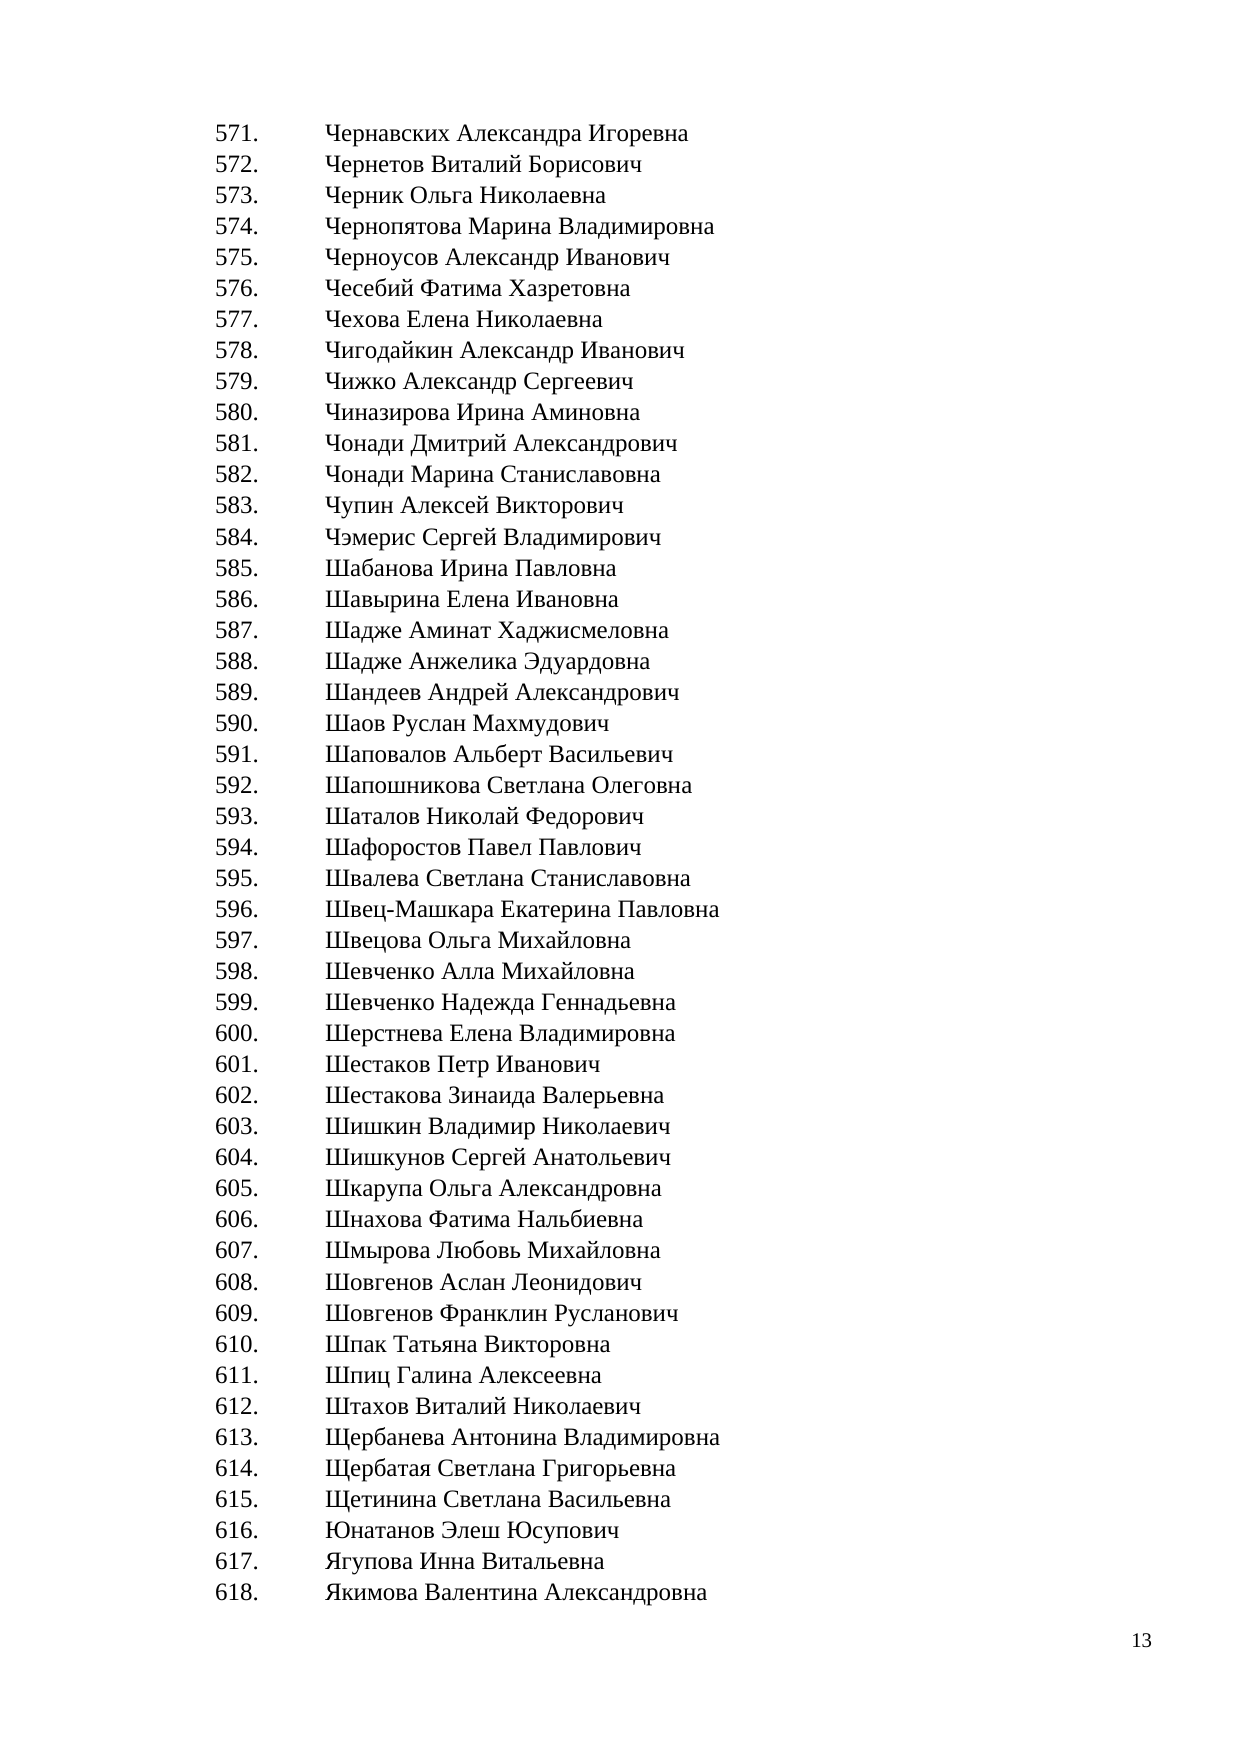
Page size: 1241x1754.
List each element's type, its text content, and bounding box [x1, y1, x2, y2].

list Шаов Руслан Махмудович [215, 708, 1152, 737]
list Ягупова Инна Витальевна [215, 1546, 1152, 1575]
list Шестаков Петр Иванович [215, 1049, 1152, 1078]
list Шишкунов Сергей Анатольевич [215, 1142, 1152, 1171]
list Шпиц Галина Алексеевна [215, 1360, 1152, 1388]
list Шаталов Николай Федорович [215, 801, 1152, 830]
list Чесебий Фатима Хазретовна [215, 273, 1152, 302]
list Чэмерис Сергей Владимирович [215, 522, 1152, 550]
list Чонади Марина Станиславовна [215, 459, 1152, 488]
list Шадже Анжелика Эдуардовна [215, 646, 1152, 674]
list Шевченко Надежда Геннадьевна [215, 987, 1152, 1016]
list Чернопятова Марина Владимировна [215, 211, 1152, 240]
list Шапошникова Светлана Олеговна [215, 770, 1152, 799]
list Шевченко Алла Михайловна [215, 956, 1152, 985]
list Чернетов Виталий Борисович [215, 149, 1152, 178]
list Якимова Валентина Александровна [215, 1577, 1152, 1606]
list Щербатая Светлана Григорьевна [215, 1453, 1152, 1482]
list Юнатанов Элеш Юсупович [215, 1515, 1152, 1544]
list Щербанева Антонина Владимировна [215, 1422, 1152, 1451]
list Черник Ольга Николаевна [215, 180, 1152, 209]
list Щетинина Светлана Васильевна [215, 1484, 1152, 1513]
list Шовгенов Аслан Леонидович [215, 1267, 1152, 1295]
list Шандеев Андрей Александрович [215, 677, 1152, 706]
list Швалева Светлана Станиславовна [215, 863, 1152, 892]
list Шовгенов Франклин Русланович [215, 1298, 1152, 1326]
list Чигодайкин Александр Иванович [215, 335, 1152, 364]
list Шадже Аминат Хаджисмеловна [215, 615, 1152, 643]
list Чупин Алексей Викторович [215, 491, 1152, 519]
list Шестакова Зинаида Валерьевна [215, 1080, 1152, 1109]
list Чонади Дмитрий Александрович [215, 428, 1152, 457]
list Шпак Татьяна Викторовна [215, 1329, 1152, 1357]
list Чернавских Александра Игоревна [215, 118, 1152, 147]
list Швец-Машкара Екатерина Павловна [215, 894, 1152, 923]
list Швецова Ольга Михайловна [215, 925, 1152, 954]
list Черноусов Александр Иванович [215, 242, 1152, 271]
list Шафоростов Павел Павлович [215, 832, 1152, 861]
list Чижко Александр Сергеевич [215, 366, 1152, 395]
list Шмырова Любовь Михайловна [215, 1236, 1152, 1264]
list Чехова Елена Николаевна [215, 304, 1152, 333]
list Шишкин Владимир Николаевич [215, 1111, 1152, 1140]
list Шаповалов Альберт Васильевич [215, 739, 1152, 768]
list Шкарупа Ольга Александровна [215, 1173, 1152, 1202]
list Штахов Виталий Николаевич [215, 1391, 1152, 1419]
list Чиназирова Ирина Аминовна [215, 397, 1152, 426]
list Шнахова Фатима Нальбиевна [215, 1204, 1152, 1233]
list Шерстнева Елена Владимировна [215, 1018, 1152, 1047]
list Шабанова Ирина Павловна [215, 553, 1152, 581]
list Шавырина Елена Ивановна [215, 584, 1152, 612]
